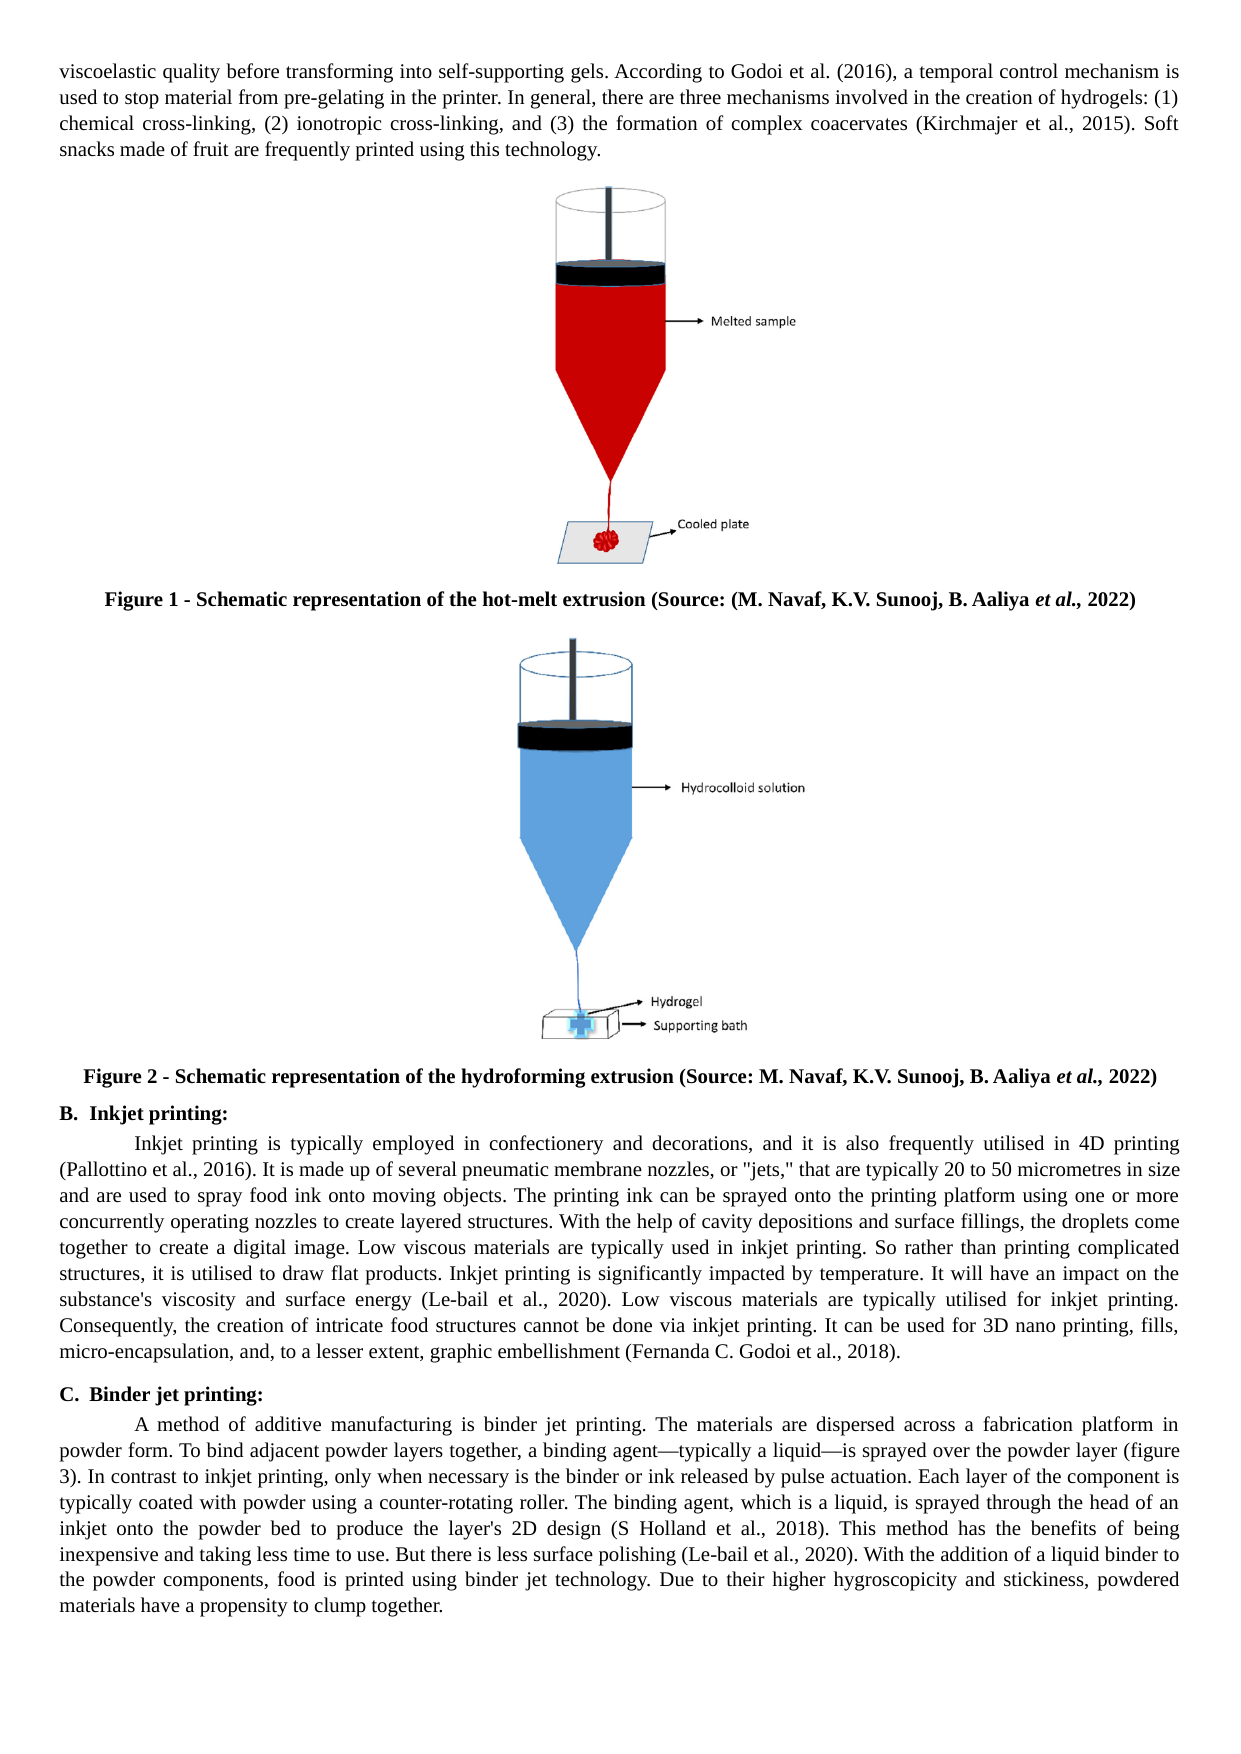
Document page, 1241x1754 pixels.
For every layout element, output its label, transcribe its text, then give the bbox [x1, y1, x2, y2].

picture [478, 635, 838, 1046]
text Figure 1 - Schematic representation of the hot-melt extrusion (Source: (M. Navaf, K.V. Sunooj, B. Aaliya et al., 2022) [59, 587, 1181, 611]
text A method of additive manufacturing is binder jet printing. The materials are dispersed across a fabrication platform in powder form. To bind adjacent powder layers together, a binding agent—typically a liquid—is sprayed over the powder layer (figure 3). In contrast to inkjet printing, only when necessary is the binder or ink released by pulse actuation. Each layer of the component is typically coated with powder using a counter-rotating roller. The binding agent, which is a liquid, is sprayed through the head of an inkjet onto the powder bed to produce the layer's 2D design (S Holland et al., 2018). This method has the benefits of being inexpensive and taking less time to use. But there is less surface polishing (Le-bail et al., 2020). With the addition of a liquid binder to the powder components, food is printed using binder jet technology. Due to their higher hygroscopicity and stickiness, powdered materials have a propensity to clump together. [59, 1412, 1181, 1617]
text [59, 59, 1181, 161]
text Figure 2 - Schematic representation of the hydroforming extrusion (Source: M. Navaf, K.V. Sunooj, B. Aaliya et al., 2022) [59, 1064, 1181, 1088]
subtitle Inkjet printing: [59, 1101, 1181, 1125]
subtitle Binder jet printing: [59, 1381, 1181, 1406]
picture [503, 179, 812, 569]
text Inkjet printing is typically employed in confectionery and decorations, and it is also frequently utilised in 4D printing (Pallottino et al., 2016). It is made up of several pneumatic membrane nozzles, or "jets," that are typically 20 to 50 micrometres in size and are used to spray food ink onto moving objects. The printing ink can be sprayed onto the printing platform using one or more concurrently operating nozzles to create layered structures. With the help of cavity depositions and surface fillings, the droplets come together to create a digital image. Low viscous materials are typically used in inkjet printing. So rather than printing complicated structures, it is utilised to draw flat products. Inkjet printing is significantly impacted by temperature. It will have an impact on the substance's viscosity and surface energy (Le-bail et al., 2020). Low viscous materials are typically utilised for inkjet printing. Consequently, the creation of intricate food structures cannot be done via inkjet printing. It can be used for 3D nano printing, fills, micro-encapsulation, and, to a lesser extent, graphic embellishment (Fernanda C. Godoi et al., 2018). [59, 1131, 1181, 1363]
